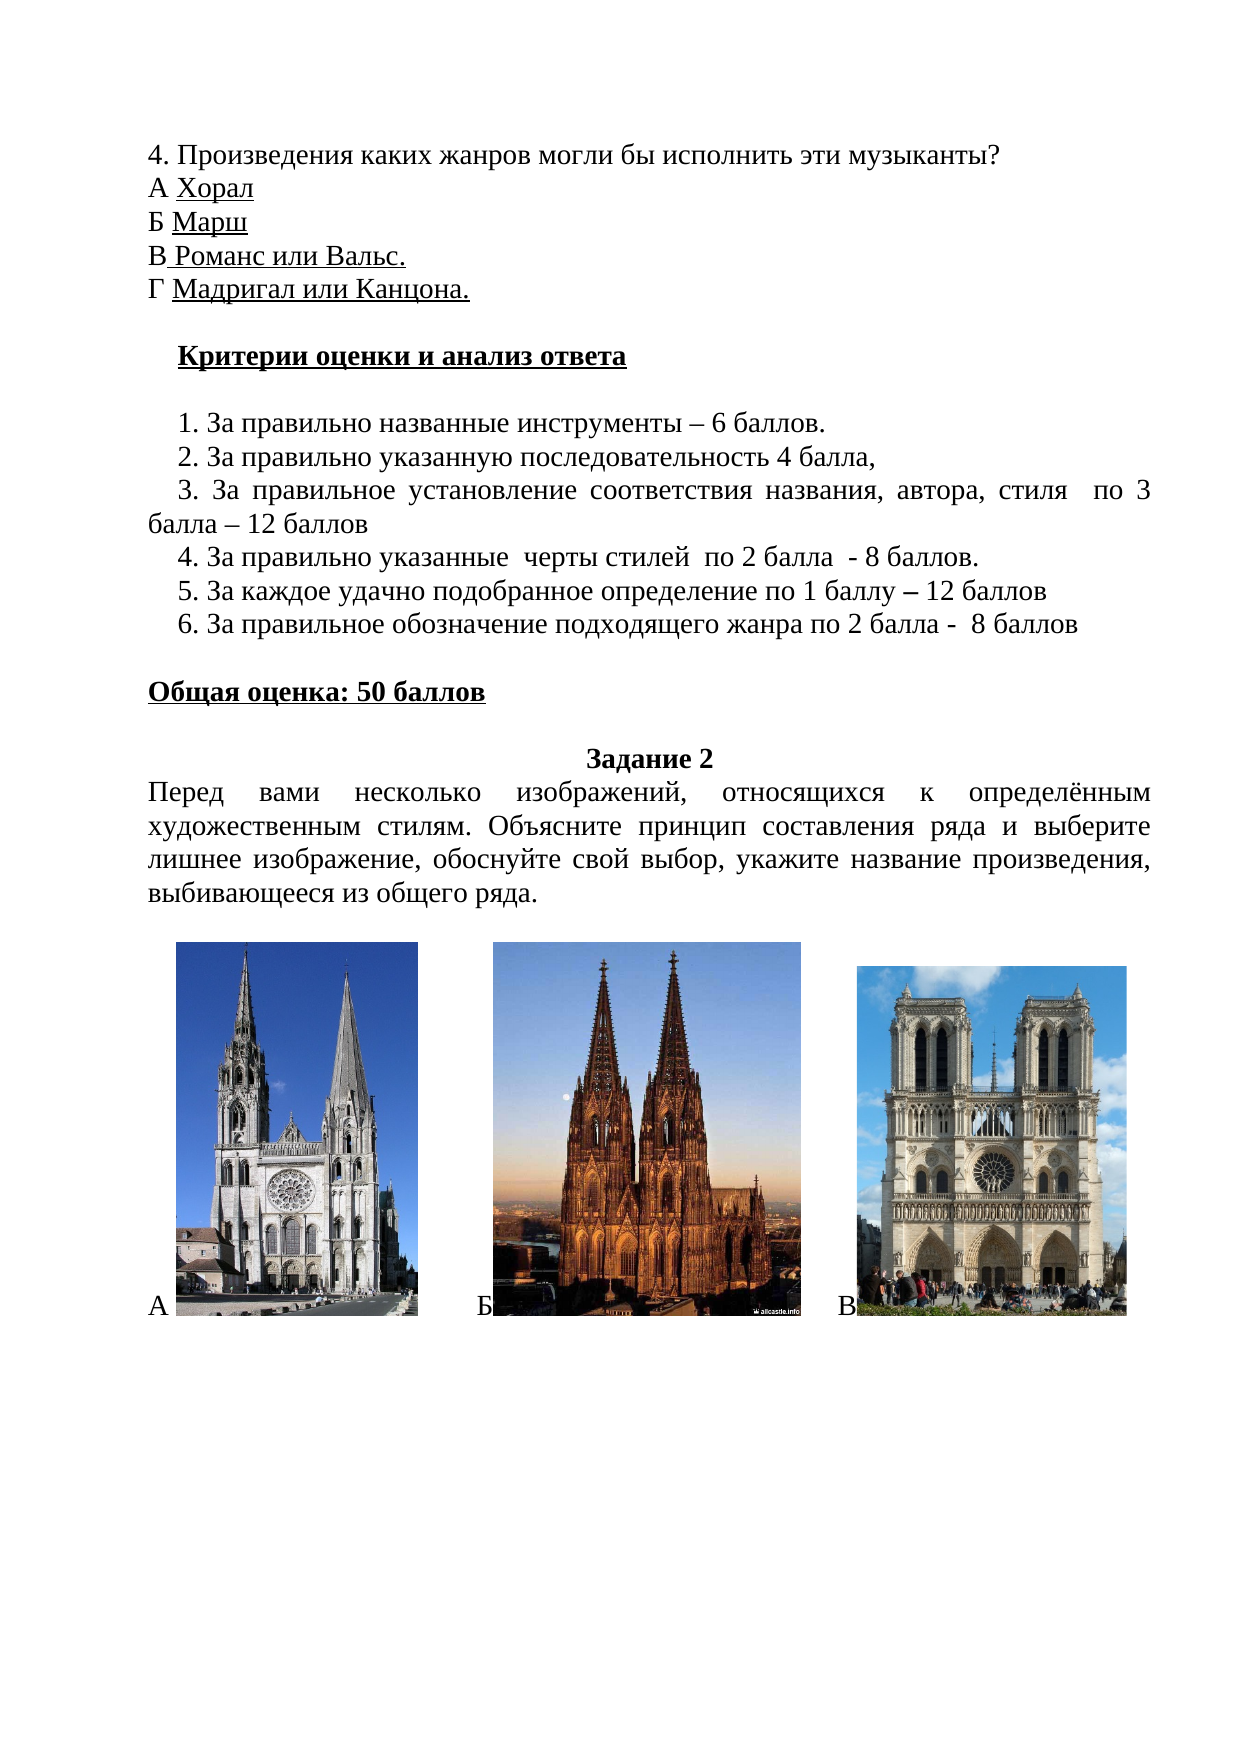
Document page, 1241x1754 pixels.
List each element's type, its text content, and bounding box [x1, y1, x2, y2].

text Перед вами несколько изображений, относящихся к определённым художественным стилям. Объясните принцип составления ряда и выберите лишнее изображение, обоснуйте свой выбор, укажите название произведения, выбивающееся из общего ряда. [148, 774, 1152, 908]
text 5. За каждое удачно подобранное определение по 1 баллу – 12 баллов [148, 573, 1152, 607]
text В Романс или Вальс. [148, 238, 1152, 271]
text Общая оценка: 50 баллов [148, 674, 1152, 707]
text А Хорал [148, 171, 1152, 204]
picture [493, 942, 801, 1316]
text 4. Произведения каких жанров могли бы исполнить эти музыканты? [148, 137, 1152, 171]
text 3. За правильное установление соответствия названия, автора, стиля по 3 балла – 12 баллов [148, 472, 1152, 539]
picture [856, 966, 1127, 1316]
text 6. За правильное обозначение подходящего жанра по 2 балла - 8 баллов [148, 607, 1152, 640]
text Задание 2 [148, 741, 1152, 774]
text Г Мадригал или Канцона. [148, 271, 1152, 305]
text 2. За правильно указанную последовательность 4 балла, [148, 439, 1152, 472]
text Б Марш [148, 204, 1152, 238]
text 1. За правильно названные инструменты – 6 баллов. [148, 405, 1152, 439]
text Критерии оценки и анализ ответа [177, 338, 1152, 372]
picture [176, 942, 418, 1316]
text 4. За правильно указанные черты стилей по 2 балла - 8 баллов. [148, 539, 1152, 573]
